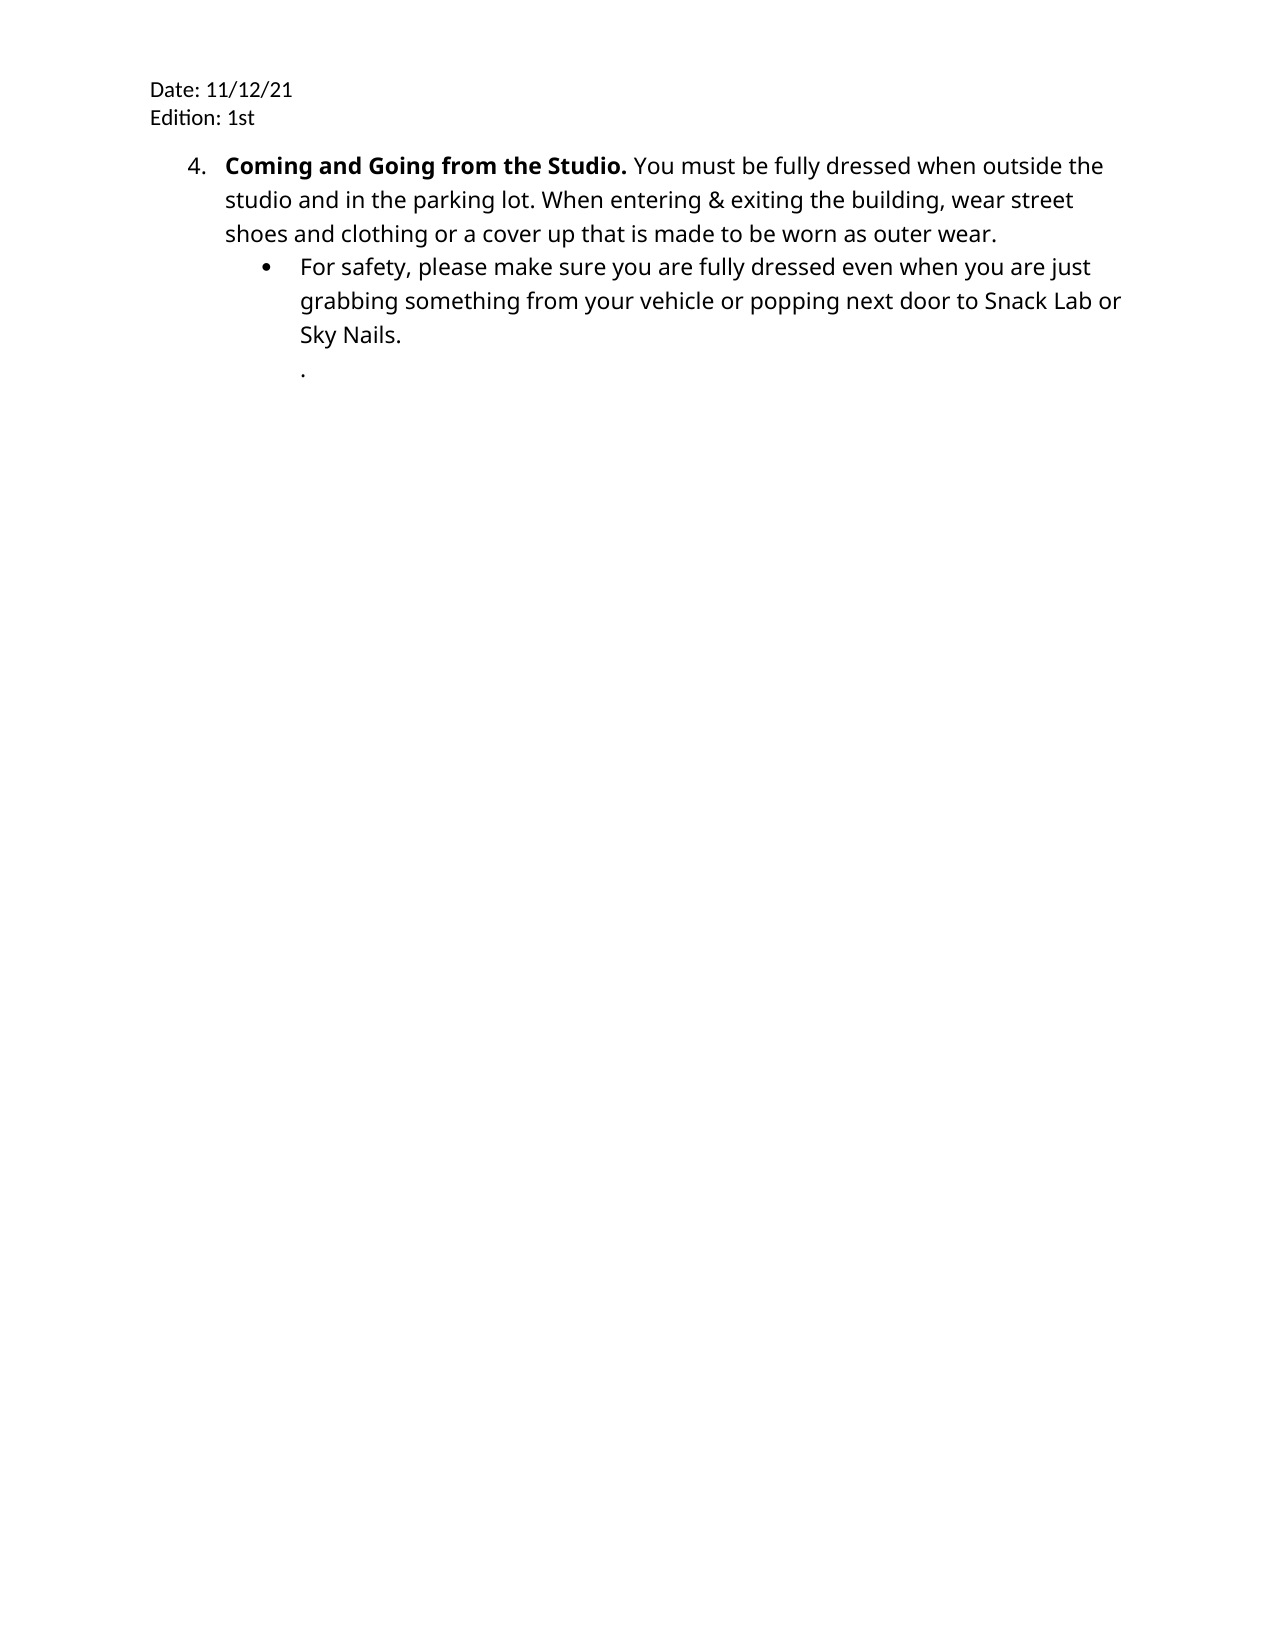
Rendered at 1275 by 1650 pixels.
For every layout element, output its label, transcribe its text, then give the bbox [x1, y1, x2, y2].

list Coming and Going from the Studio. You must be fully dressed when outside the studio and in the parking lot. When entering & exiting the building, wear street shoes and clothing or a cover up that is made to be worn as outer wear. [187, 150, 1125, 249]
list For safety, please make sure you are fully dressed even when you are just grabbing something from your vehicle or popping next door to Snack Lab or Sky Nails. . [262, 251, 1125, 384]
